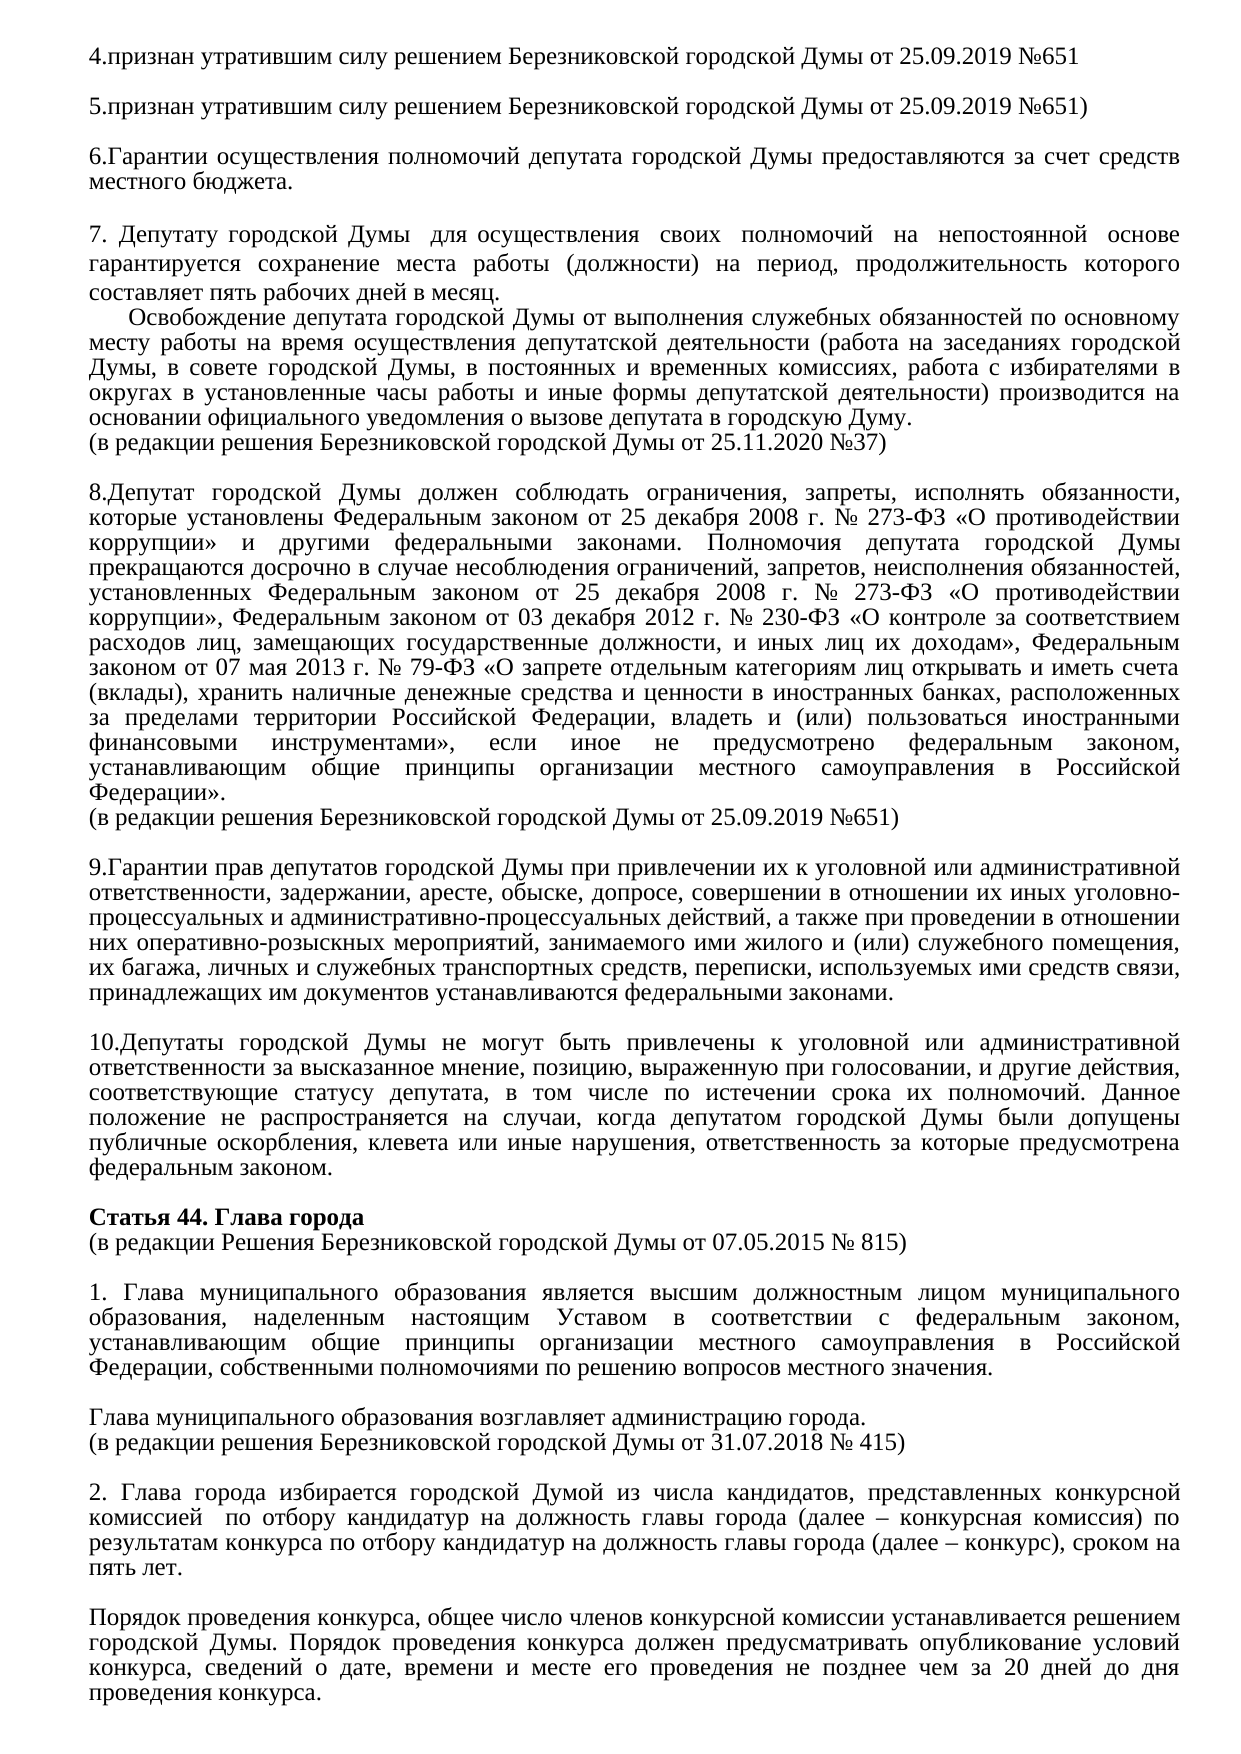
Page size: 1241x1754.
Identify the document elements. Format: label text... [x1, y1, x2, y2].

text Порядок проведения конкурса, общее число членов конкурсной комиссии устанавливается решением городской Думы. Порядок проведения конкурса должен предусматривать опубликование условий конкурса, сведений о дате, времени и месте его проведения не позднее чем за 20 дней до дня проведения конкурса. [89, 1606, 1181, 1706]
text 10.Депутаты городской Думы не могут быть привлечены к уголовной или административной ответственности за высказанное мнение, позицию, выраженную при голосовании, и другие действия, соответствующие статусу депутата, в том числе по истечении срока их полномочий. Данное положение не распространяется на случаи, когда депутатом городской Думы были допущены публичные оскорбления, клевета или иные нарушения, ответственность за которые предусмотрена федеральным законом. [89, 1031, 1181, 1181]
text 6.Гарантии осуществления полномочий депутата городской Думы предоставляются за счет средств местного бюджета. [89, 144, 1181, 194]
text (в редакции решения Березниковской городской Думы от 25.11.2020 №37) [89, 431, 1181, 456]
text Глава муниципального образования возглавляет администрацию города. [89, 1406, 1181, 1431]
text (в редакции решения Березниковской городской Думы от 25.09.2019 №651) [89, 806, 1181, 831]
text 2. Глава города избирается городской Думой из числа кандидатов, представленных конкурсной комиссией по отбору кандидатур на должность главы города (далее – конкурсная комиссия) по результатам конкурса по отбору кандидатур на должность главы города (далее – конкурс), сроком на пять лет. [89, 1481, 1181, 1581]
text 7. Депутату городской Думы для осуществления своих полномочий на непостоянной основе гарантируется сохранение места работы (должности) на период, продолжительность которого составляет пять рабочих дней в месяц. [89, 219, 1181, 306]
text Статья 44. Глава города [89, 1206, 1181, 1231]
text 8.Депутат городской Думы должен соблюдать ограничения, запреты, исполнять обязанности, которые установлены Федеральным законом от 25 декабря 2008 г. № 273-ФЗ «О противодействии коррупции» и другими федеральными законами. Полномочия депутата городской Думы прекращаются досрочно в случае несоблюдения ограничений, запретов, неисполнения обязанностей, установленных Федеральным законом от 25 декабря 2008 г. № 273-ФЗ «О противодействии коррупции», Федеральным законом от 03 декабря 2012 г. № 230-ФЗ «О контроле за соответствием расходов лиц, замещающих государственные должности, и иных лиц их доходам», Федеральным законом от 07 мая 2013 г. № 79-ФЗ «О запрете отдельным категориям лиц открывать и иметь счета (вклады), хранить наличные денежные средства и ценности в иностранных банках, расположенных за пределами территории Российской Федерации, владеть и (или) пользоваться иностранными финансовыми инструментами», если иное не предусмотрено федеральным законом, устанавливающим общие принципы организации местного самоуправления в Российской Федерации». [89, 481, 1181, 806]
text (в редакции решения Березниковской городской Думы от 31.07.2018 № 415) [89, 1431, 1181, 1456]
text 4.признан утратившим силу решением Березниковской городской Думы от 25.09.2019 №651 [89, 44, 1181, 69]
text 9.Гарантии прав депутатов городской Думы при привлечении их к уголовной или административной ответственности, задержании, аресте, обыске, допросе, совершении в отношении их иных уголовно-процессуальных и административно-процессуальных действий, а также при проведении в отношении них оперативно-розыскных мероприятий, занимаемого ими жилого и (или) служебного помещения, их багажа, личных и служебных транспортных средств, переписки, используемых ими средств связи, принадлежащих им документов устанавливаются федеральными законами. [89, 856, 1181, 1006]
text 5.признан утратившим силу решением Березниковской городской Думы от 25.09.2019 №651) [89, 94, 1181, 119]
text Освобождение депутата городской Думы от выполнения служебных обязанностей по основному месту работы на время осуществления депутатской деятельности (работа на заседаниях городской Думы, в совете городской Думы, в постоянных и временных комиссиях, работа с избирателями в округах в установленные часы работы и иные формы депутатской деятельности) производится на основании официального уведомления о вызове депутата в городскую Думу. [89, 306, 1181, 431]
text (в редакции Решения Березниковской городской Думы от 07.05.2015 № 815) [89, 1231, 1181, 1256]
text 1. Глава муниципального образования является высшим должностным лицом муниципального образования, наделенным настоящим Уставом в соответствии с федеральным законом, устанавливающим общие принципы организации местного самоуправления в Российской Федерации, собственными полномочиями по решению вопросов местного значения. [89, 1281, 1181, 1381]
